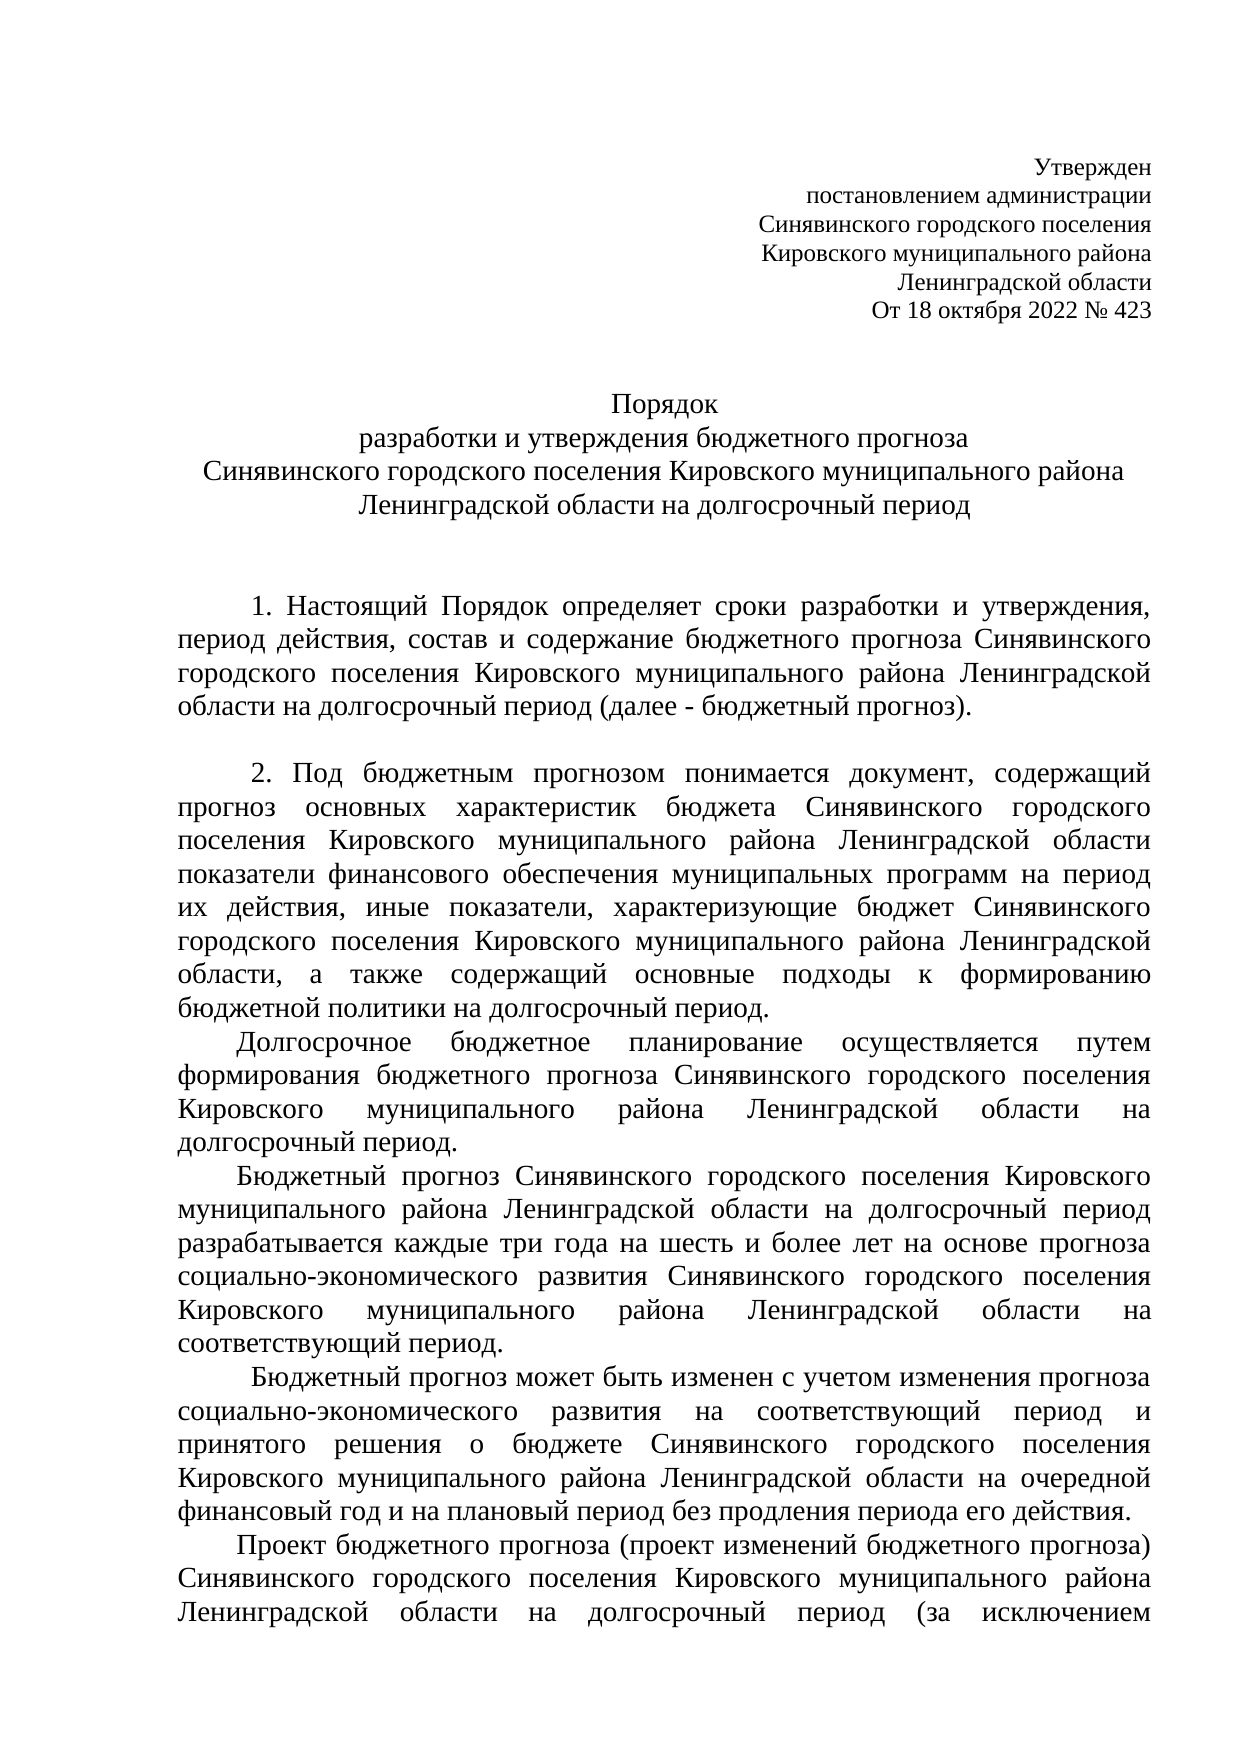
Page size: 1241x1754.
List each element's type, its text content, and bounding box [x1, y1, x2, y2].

text 1. Настоящий Порядок определяет сроки разработки и утверждения, период действия, состав и содержание бюджетного прогноза Синявинского городского поселения Кировского муниципального района Ленинградской области на долгосрочный период (далее - бюджетный прогноз). [177, 588, 1152, 722]
text Порядок [177, 386, 1152, 420]
text Утвержден [178, 152, 1152, 180]
text Долгосрочное бюджетное планирование осуществляется путем формирования бюджетного прогноза Синявинского городского поселения Кировского муниципального района Ленинградской области на долгосрочный период. [177, 1024, 1152, 1158]
text Бюджетный прогноз может быть изменен с учетом изменения прогноза социально-экономического развития на соответствующий период и принятого решения о бюджете Синявинского городского поселения Кировского муниципального района Ленинградской области на очередной финансовый год и на плановый период без продления периода его действия. [177, 1359, 1152, 1527]
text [177, 1527, 1152, 1627]
text постановлением администрации [178, 180, 1152, 209]
text разработки и утверждения бюджетного прогноза [176, 420, 1152, 453]
text От 18 октября 2022 № 423 [178, 295, 1152, 324]
text Синявинского городского поселения [178, 209, 1152, 238]
text Кировского муниципального района [178, 238, 1152, 267]
text Бюджетный прогноз Синявинского городского поселения Кировского муниципального района Ленинградской области на долгосрочный период разрабатывается каждые три года на шесть и более лет на основе прогноза социально-экономического развития Синявинского городского поселения Кировского муниципального района Ленинградской области на соответствующий период. [177, 1158, 1152, 1359]
text 2. Под бюджетным прогнозом понимается документ, содержащий прогноз основных характеристик бюджета Синявинского городского поселения Кировского муниципального района Ленинградской области показатели финансового обеспечения муниципальных программ на период их действия, иные показатели, характеризующие бюджет Синявинского городского поселения Кировского муниципального района Ленинградской области, а также содержащий основные подходы к формированию бюджетной политики на долгосрочный период. [177, 755, 1152, 1024]
text Ленинградской области [178, 267, 1152, 295]
text Синявинского городского поселения Кировского муниципального района Ленинградской области на долгосрочный период [176, 453, 1152, 521]
